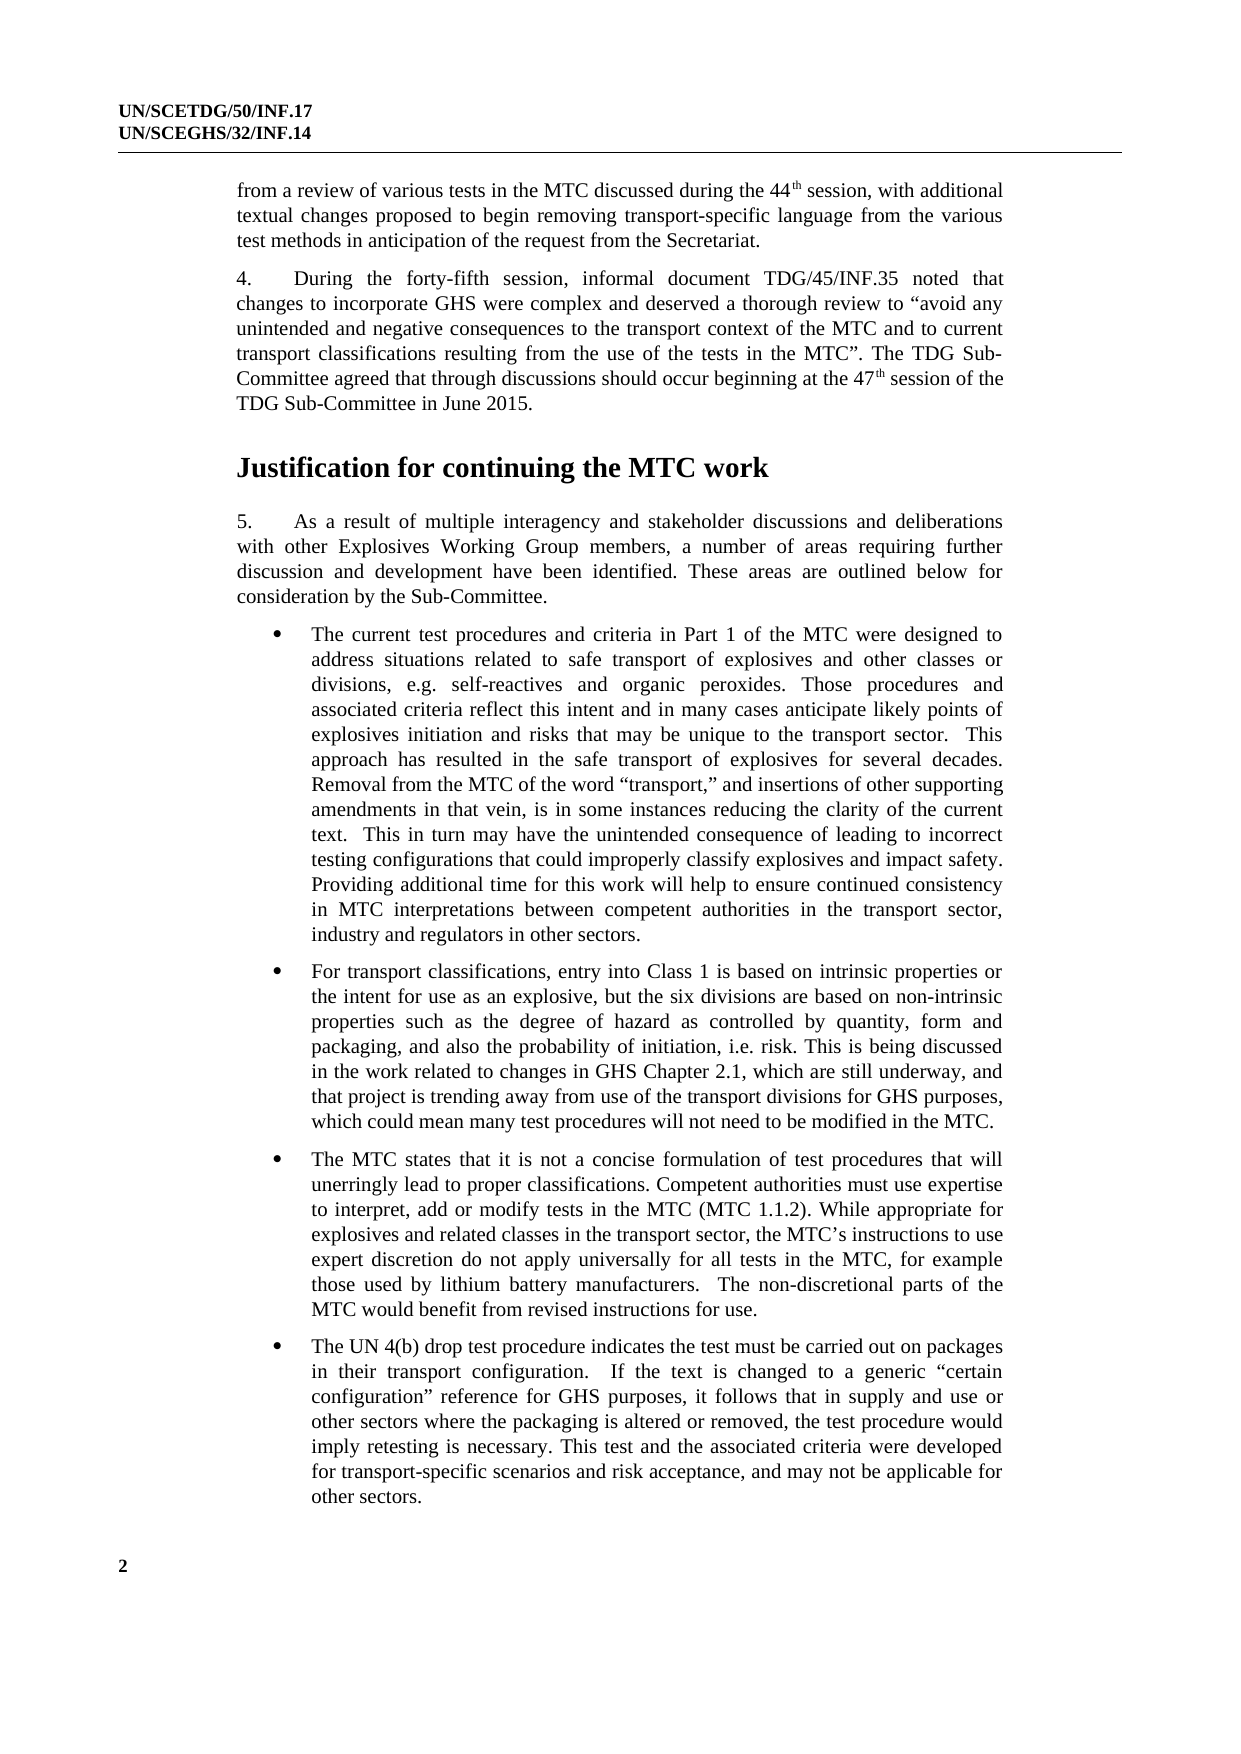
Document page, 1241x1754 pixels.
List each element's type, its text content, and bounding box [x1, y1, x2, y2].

text 4. During the forty-fifth session, informal document TDG/45/INF.35 noted that changes to incorporate GHS were complex and deserved a thorough review to “avoid any unintended and negative consequences to the transport context of the MTC and to current transport classifications resulting from the use of the tests in the MTC”. The TDG Sub-Committee agreed that through discussions should occur beginning at the 47th session of the TDG Sub-Committee in June 2015. [236, 265, 1004, 415]
text Justification for continuing the MTC work [118, 452, 1004, 483]
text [237, 177, 1003, 252]
list The current test procedures and criteria in Part 1 of the MTC were designed to address situations related to safe transport of explosives and other classes or divisions, e.g. self-reactives and organic peroxides. Those procedures and associated criteria reflect this intent and in many cases anticipate likely points of explosives initiation and risks that may be unique to the transport sector. This approach has resulted in the safe transport of explosives for several decades. Removal from the MTC of the word “transport,” and insertions of other supporting amendments in that vein, is in some instances reducing the clarity of the current text. This in turn may have the unintended consequence of leading to incorrect testing configurations that could improperly classify explosives and impact safety. Providing additional time for this work will help to ensure continued consistency in MTC interpretations between competent authorities in the transport sector, industry and regulators in other sectors. [274, 621, 1004, 946]
list The MTC states that it is not a concise formulation of test procedures that will unerringly lead to proper classifications. Competent authorities must use expertise to interpret, add or modify tests in the MTC (MTC 1.1.2). While appropriate for explosives and related classes in the transport sector, the MTC’s instructions to use expert discretion do not apply universally for all tests in the MTC, for example those used by lithium battery manufacturers. The non-discretional parts of the MTC would benefit from revised instructions for use. [274, 1146, 1004, 1321]
list For transport classifications, entry into Class 1 is based on intrinsic properties or the intent for use as an explosive, but the six divisions are based on non-intrinsic properties such as the degree of hazard as controlled by quantity, form and packaging, and also the probability of initiation, i.e. risk. This is being discussed in the work related to changes in GHS Chapter 2.1, which are still underway, and that project is trending away from use of the transport divisions for GHS purposes, which could mean many test procedures will not need to be modified in the MTC. [274, 958, 1004, 1133]
text 5. As a result of multiple interagency and stakeholder discussions and deliberations with other Explosives Working Group members, a number of areas requiring further discussion and development have been identified. These areas are outlined below for consideration by the Sub-Committee. [237, 508, 1003, 608]
list The UN 4(b) drop test procedure indicates the test must be carried out on packages in their transport configuration. If the text is changed to a generic “certain configuration” reference for GHS purposes, it follows that in supply and use or other sectors where the packaging is altered or removed, the test procedure would imply retesting is necessary. This test and the associated criteria were developed for transport-specific scenarios and risk acceptance, and may not be applicable for other sectors. [274, 1333, 1004, 1508]
